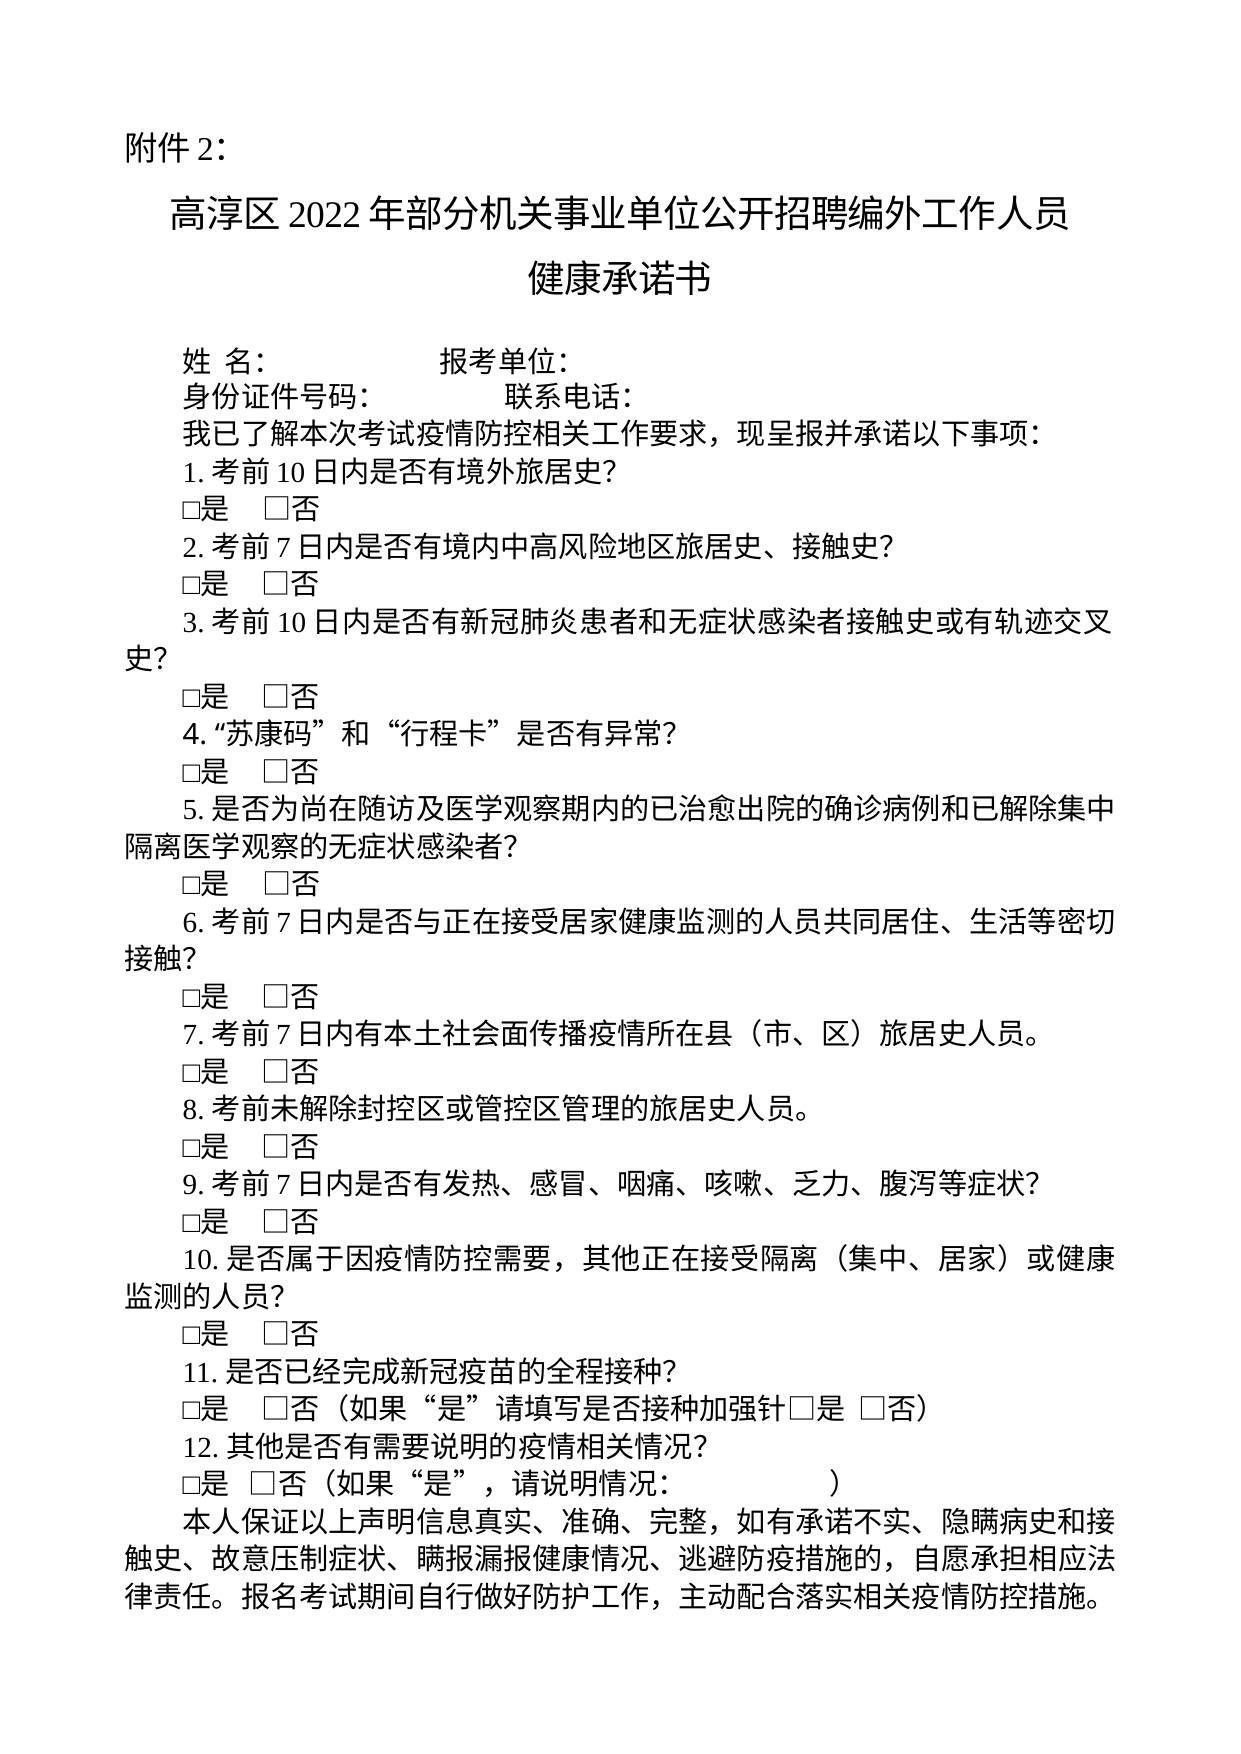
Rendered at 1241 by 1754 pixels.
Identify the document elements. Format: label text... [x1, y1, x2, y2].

list “苏康码”和“行程卡”是否有异常？ [124, 714, 1116, 752]
text □是 □否 [124, 1127, 1116, 1164]
list 考前7日内是否与正在接受居家健康监测的人员共同居住、生活等密切接触？ [124, 902, 1116, 977]
list 是否已经完成新冠疫苗的全程接种？ [124, 1352, 1116, 1389]
text □是 □否 [124, 1202, 1116, 1239]
list 考前7日内是否有境内中高风险地区旅居史、接触史？ [124, 527, 1116, 564]
text □是 □否 [124, 1052, 1116, 1089]
text □是 □否（如果“是”，请说明情况： ） [124, 1464, 1116, 1502]
text 高淳区2022年部分机关事业单位公开招聘编外工作人员 [124, 178, 1116, 243]
text 身份证件号码： 联系电话： [124, 379, 1116, 414]
text □是 □否（如果“是”请填写是否接种加强针□是 □否） [124, 1389, 1116, 1427]
list 是否属于因疫情防控需要，其他正在接受隔离（集中、居家）或健康监测的人员？ [124, 1239, 1116, 1314]
text 本人保证以上声明信息真实、准确、完整，如有承诺不实、隐瞒病史和接触史、故意压制症状、瞒报漏报健康情况、逃避防疫措施的，自愿承担相应法律责任。报名考试期间自行做好防护工作，主动配合落实相关疫情防控措施。 [124, 1502, 1116, 1614]
text □是 □否 [124, 677, 1116, 714]
text □是 □否 [124, 752, 1116, 789]
list 是否为尚在随访及医学观察期内的已治愈出院的确诊病例和已解除集中隔离医学观察的无症状感染者？ [124, 789, 1116, 864]
text □是 □否 [124, 489, 1116, 527]
text 姓 名： 报考单位： [124, 344, 1116, 379]
text 健康承诺书 [124, 243, 1116, 308]
list 其他是否有需要说明的疫情相关情况？ [124, 1427, 1116, 1464]
text □是 □否 [124, 1314, 1116, 1352]
text □是 □否 [124, 864, 1116, 902]
list 考前10日内是否有新冠肺炎患者和无症状感染者接触史或有轨迹交叉史？ [124, 602, 1116, 677]
list 考前10日内是否有境外旅居史？ [124, 452, 1116, 489]
text □是 □否 [124, 564, 1116, 602]
list 考前7日内有本土社会面传播疫情所在县（市、区）旅居史人员。 [124, 1014, 1116, 1052]
text 我已了解本次考试疫情防控相关工作要求，现呈报并承诺以下事项： [124, 414, 1116, 452]
text 附件2： [124, 113, 1116, 178]
text □是 □否 [124, 977, 1116, 1014]
list 考前未解除封控区或管控区管理的旅居史人员。 [124, 1089, 1116, 1127]
list 考前7日内是否有发热、感冒、咽痛、咳嗽、乏力、腹泻等症状？ [124, 1164, 1116, 1202]
